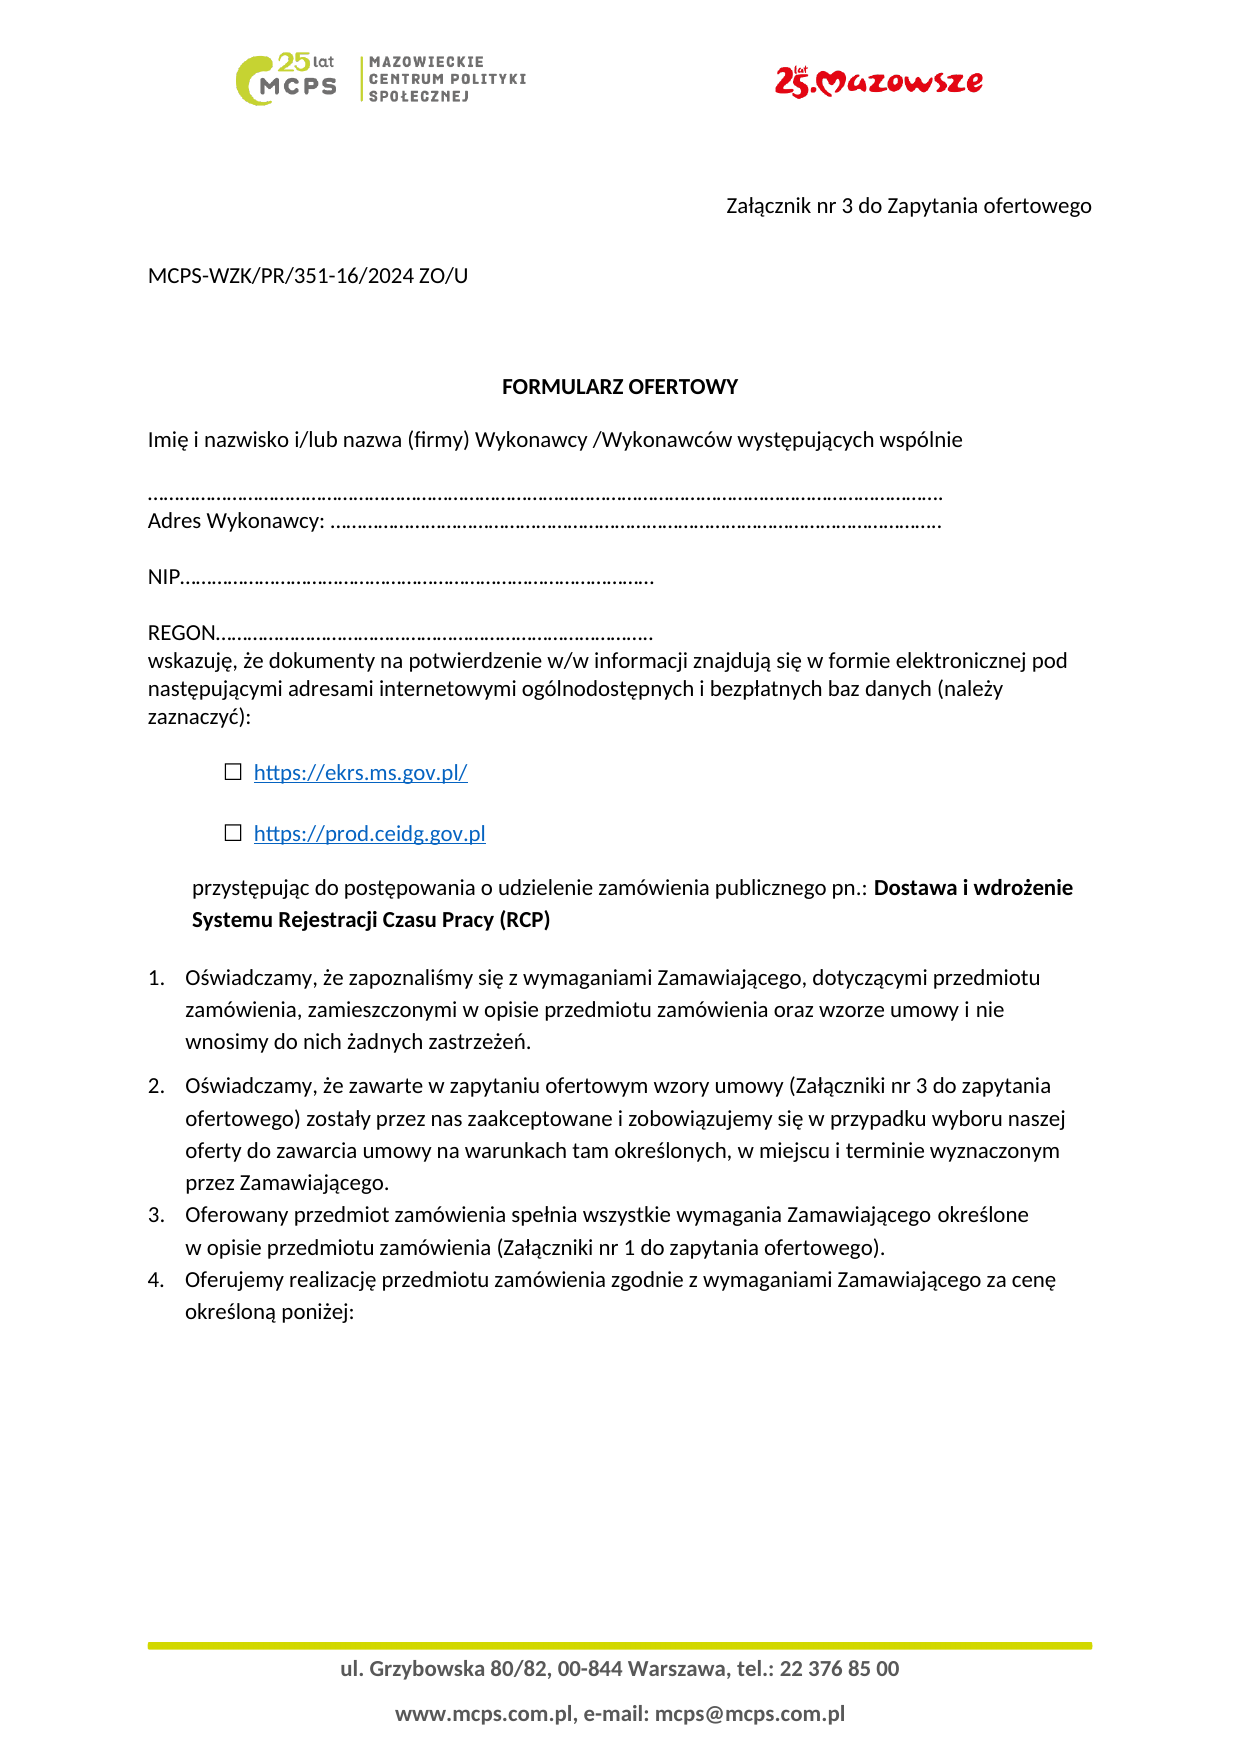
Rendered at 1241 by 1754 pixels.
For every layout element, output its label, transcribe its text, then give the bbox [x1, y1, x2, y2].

text wskazuję, że dokumenty na potwierdzenie w/w informacji znajdują się w formie elektronicznej pod następującymi adresami internetowymi ogólnodostępnych i bezpłatnych baz danych (należy zaznaczyć): [148, 646, 1093, 731]
text Adres Wykonawcy: …………………………………………………………………………………………………….. [148, 506, 1093, 534]
list przystępując do postępowania o udzielenie zamówienia publicznego pn.: Dostawa i wdrożenie Systemu Rejestracji Czasu Pracy (RCP) [192, 873, 1093, 933]
list Załącznik nr 3 do Zapytania ofertowego [193, 191, 1093, 219]
list ……………………………………………………………………………………………………………………………………. [148, 478, 1093, 506]
text REGON……………………………………………………………………….. [148, 618, 1093, 646]
list Oświadczamy, że zawarte w zapytaniu ofertowym wzory umowy (Załączniki nr 3 do zapytania ofertowego) zostały przez nas zaakceptowane i zobowiązujemy się w przypadku wyboru naszej oferty do zawarcia umowy na warunkach tam określonych, w miejscu i terminie wyznaczonym przez Zamawiającego. [148, 1072, 1093, 1196]
list Imię i nazwisko i/lub nazwa (firmy) Wykonawcy /Wykonawców występujących wspólnie [148, 425, 1093, 453]
list https://ekrs.ms.gov.pl/ [223, 756, 1093, 787]
text NIP……………………………………………………………………………… [148, 562, 1093, 590]
list Oświadczamy, że zapoznaliśmy się z wymaganiami Zamawiającego, dotyczącymi przedmiotu zamówienia, zamieszczonymi w opisie przedmiotu zamówienia oraz wzorze umowy i nie wnosimy do nich żadnych zastrzeżeń. [148, 963, 1093, 1055]
list Oferujemy realizację przedmiotu zamówienia zgodnie z wymaganiami Zamawiającego za cenę określoną poniżej: [147, 1265, 1093, 1325]
text MCPS-WZK/PR/351-16/2024 ZO/U [148, 261, 1093, 289]
list FORMULARZ OFERTOWY [148, 372, 1093, 400]
list https://prod.ceidg.gov.pl [223, 816, 1093, 848]
picture [147, 1642, 1093, 1650]
picture [148, 32, 1094, 126]
list Oferowany przedmiot zamówienia spełnia wszystkie wymagania Zamawiającego określone w opisie przedmiotu zamówienia (Załączniki nr 1 do zapytania ofertowego). [148, 1200, 1093, 1261]
